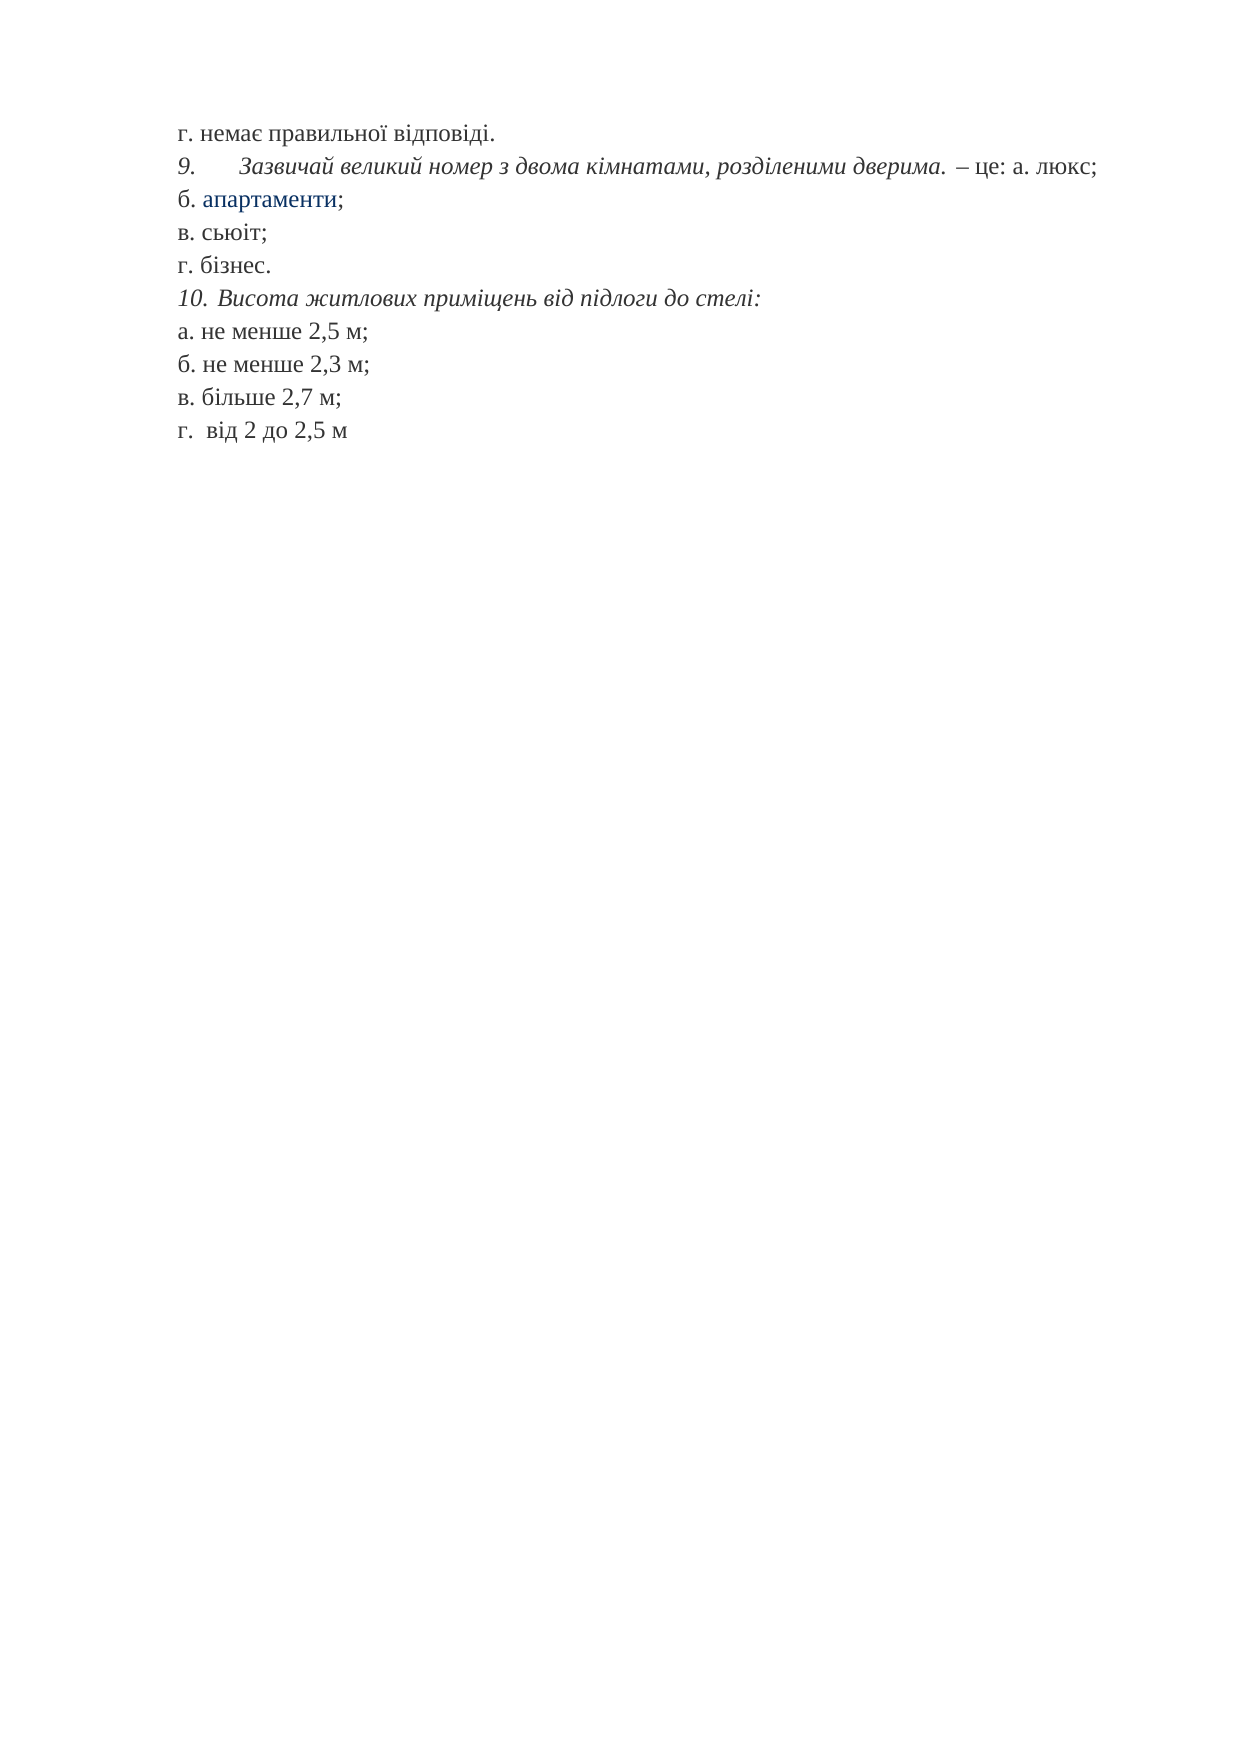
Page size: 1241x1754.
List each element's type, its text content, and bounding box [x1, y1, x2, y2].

text г. немає правильної відповіді. [177, 118, 1152, 147]
text 10. Висота житлових приміщень від підлоги до стелі: [177, 283, 1152, 312]
text в. сьюіт; [177, 217, 1152, 246]
text а. не менше 2,5 м; [177, 316, 1152, 345]
text г. бізнес. [177, 250, 1152, 279]
text б. не менше 2,3 м; [177, 349, 1152, 378]
text б. апартаменти; [177, 184, 1152, 213]
text г. від 2 до 2,5 м [177, 415, 1152, 444]
text 9. Зазвичай великий номер з двома кімнатами, розділеними дверима. – це: а. люкс; [177, 151, 1152, 180]
text в. більше 2,7 м; [177, 382, 1152, 411]
